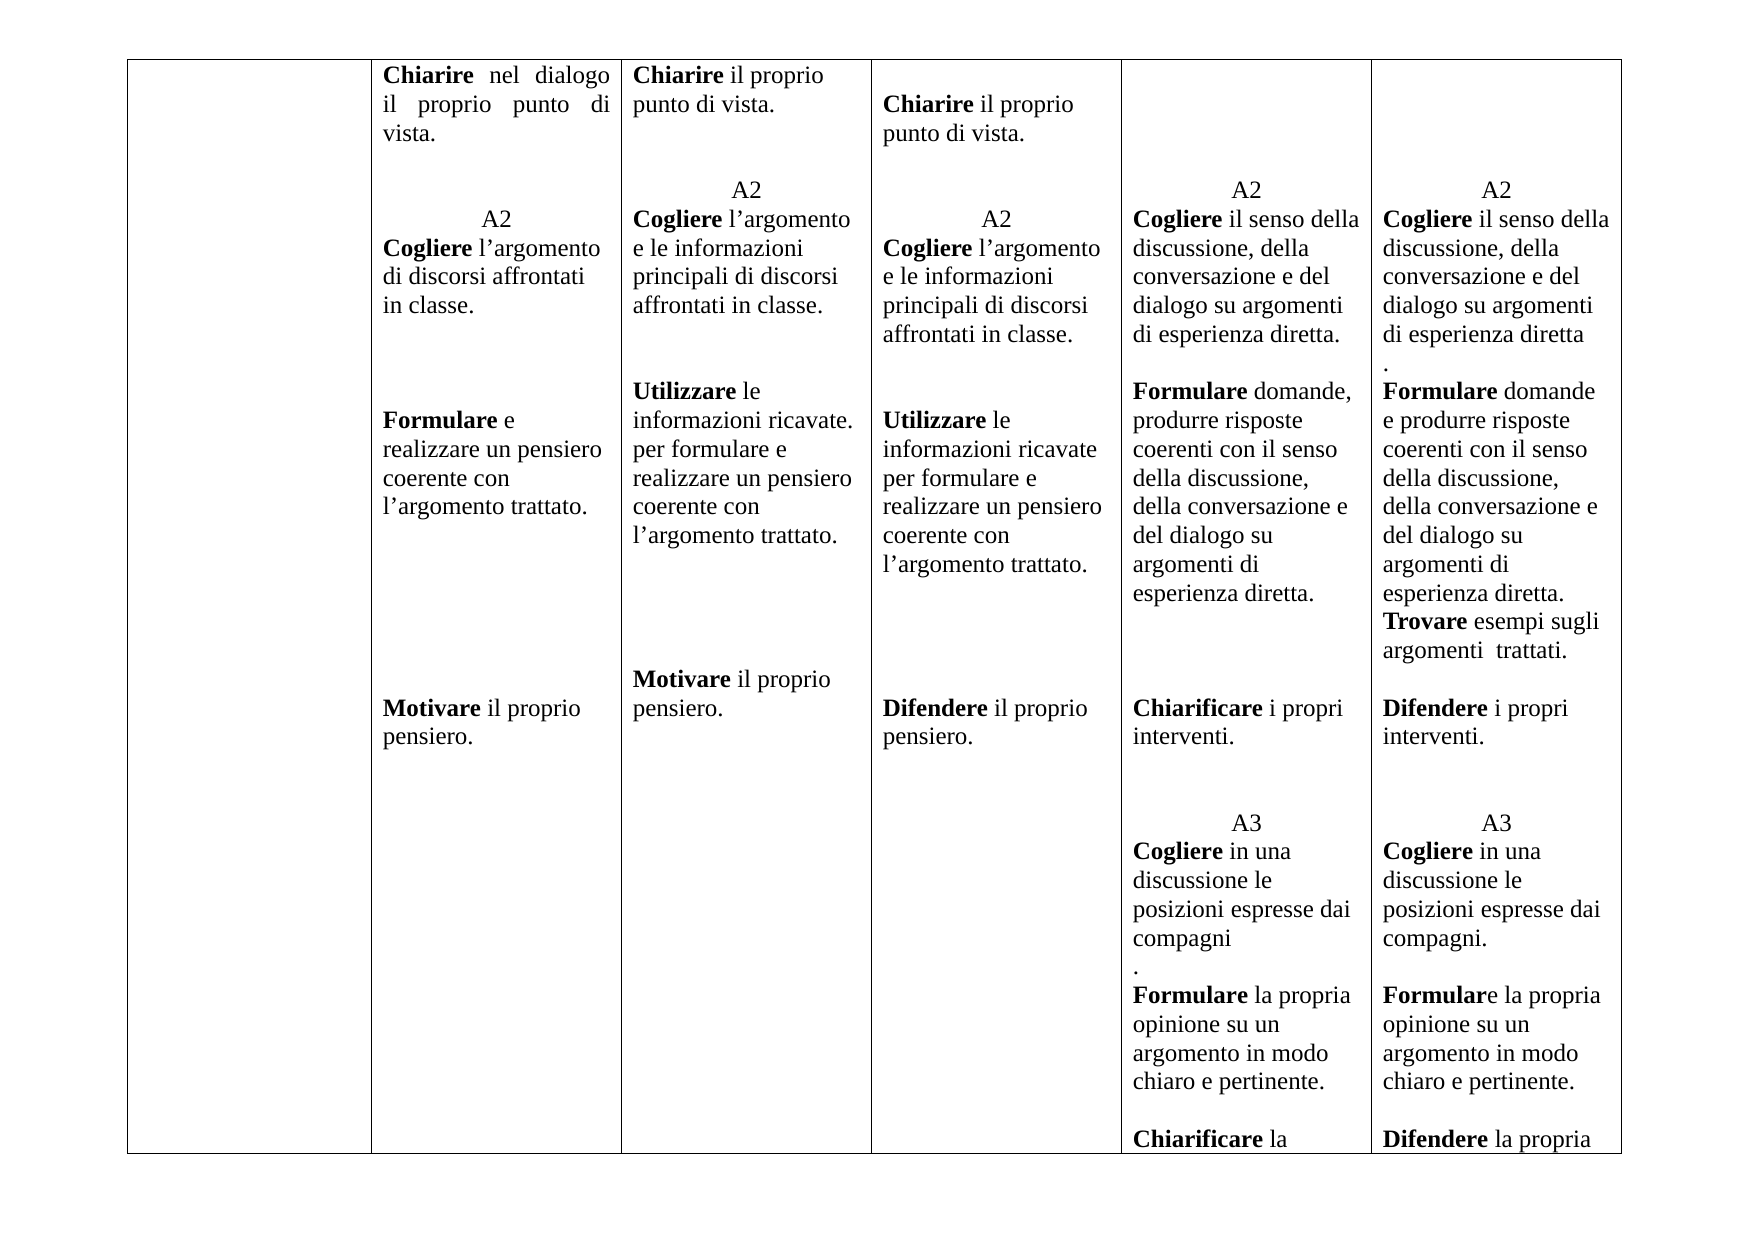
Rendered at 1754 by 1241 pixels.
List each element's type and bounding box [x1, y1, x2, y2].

table_cell [128, 60, 371, 1153]
table_cell [372, 60, 621, 1153]
table_cell [622, 60, 871, 1153]
table_cell [1122, 60, 1371, 1153]
table_cell [872, 60, 1121, 1153]
table_cell [1372, 60, 1621, 1153]
